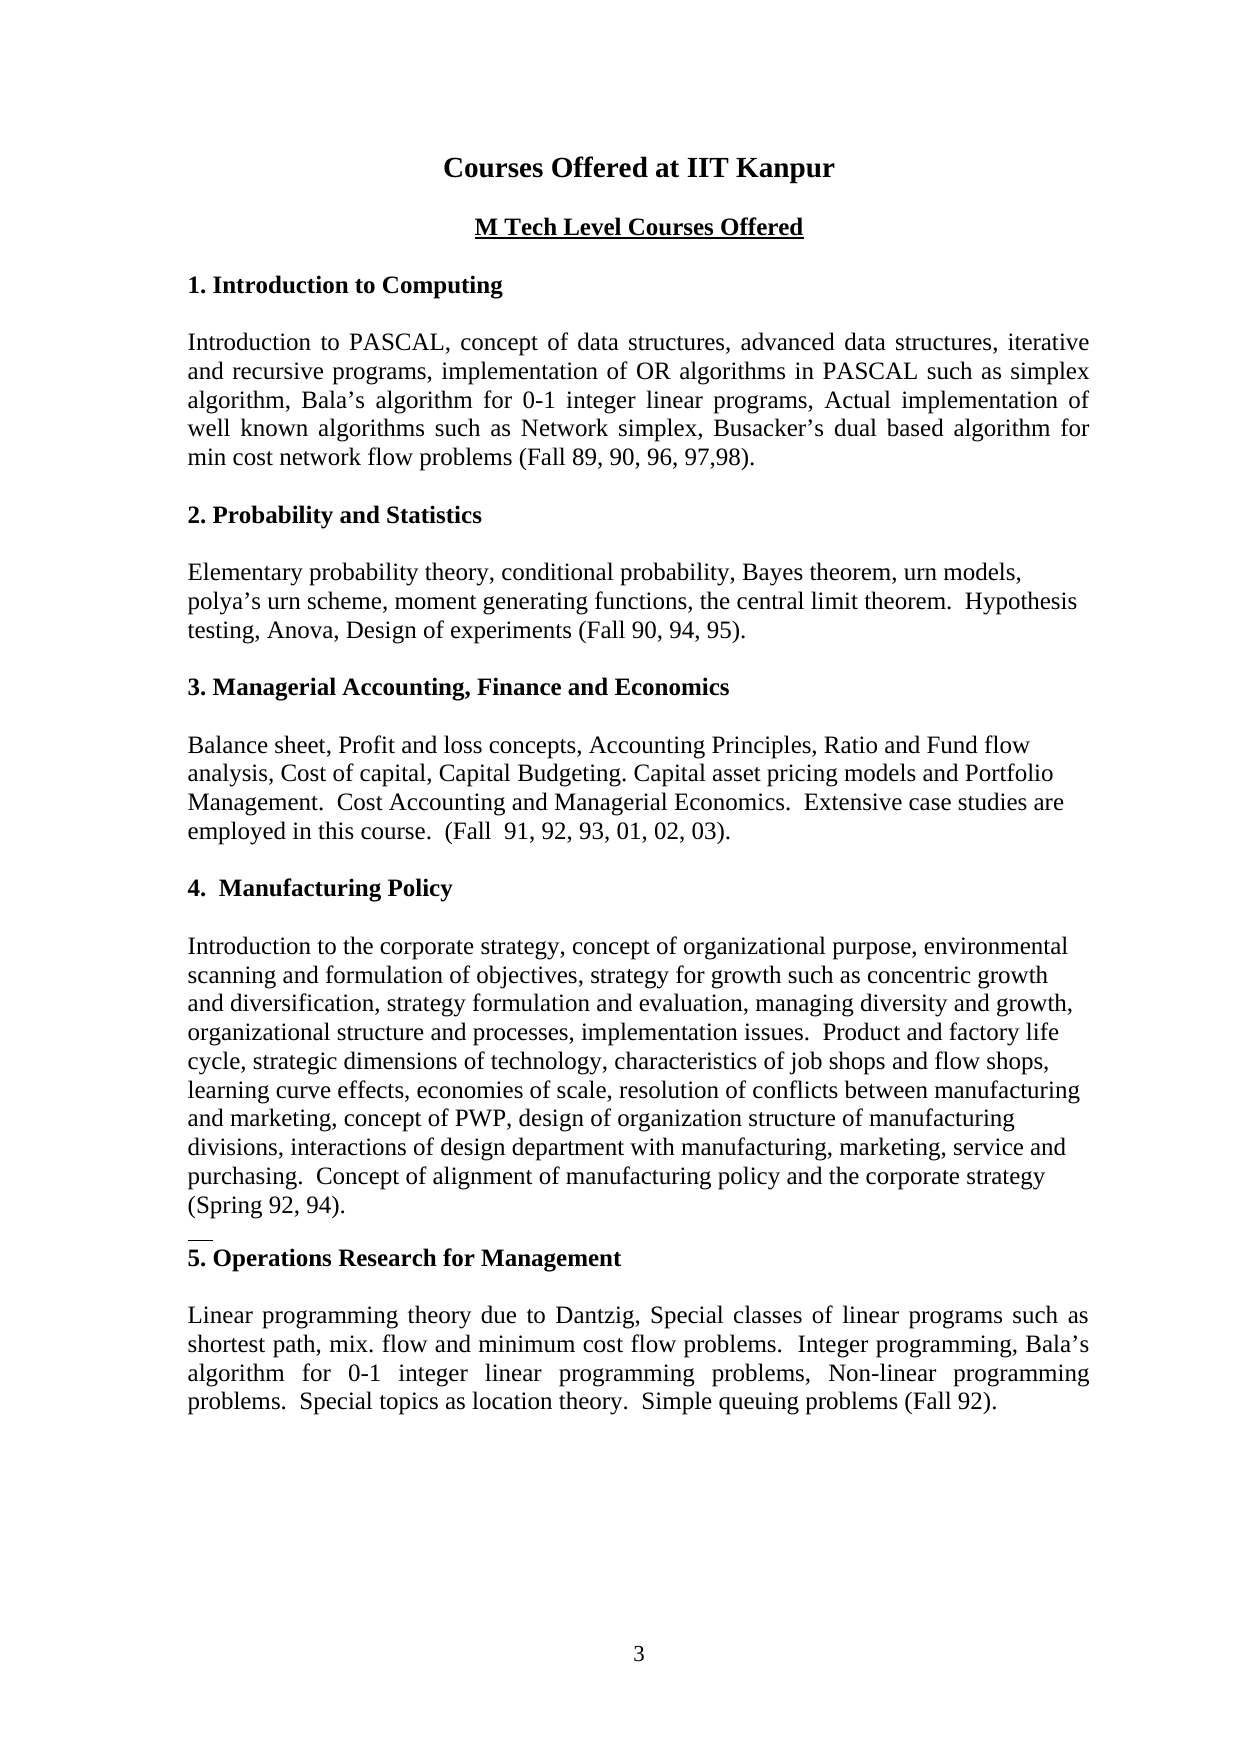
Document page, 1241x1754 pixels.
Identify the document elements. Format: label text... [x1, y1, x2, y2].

text 5. Operations Research for Management [187, 1243, 1090, 1271]
text Linear programming theory due to Dantzig, Special classes of linear programs such as shortest path, mix. flow and minimum cost flow problems. Integer programming, Bala’s algorithm for 0-1 integer linear programming problems, Non-linear programming problems. Special topics as location theory. Simple queuing problems (Fall 92). [187, 1300, 1090, 1415]
text 1. Introduction to Computing [187, 270, 1090, 298]
text Introduction to PASCAL, concept of data structures, advanced data structures, iterative and recursive programs, implementation of OR algorithms in PASCAL such as simplex algorithm, Bala’s algorithm for 0-1 integer linear programs, Actual implementation of well known algorithms such as Network simplex, Busacker’s dual based algorithm for min cost network flow problems (Fall 89, 90, 96, 97,98). [187, 298, 1090, 471]
text Elementary probability theory, conditional probability, Bayes theorem, urn models, polya’s urn scheme, moment generating functions, the central limit theorem. Hypothesis testing, Anova, Design of experiments (Fall 90, 94, 95). 3. Managerial Accounting, Finance and Economics Balance sheet, Profit and loss concepts, Accounting Principles, Ratio and Fund flow analysis, Cost of capital, Capital Budgeting. Capital asset pricing models and Portfolio Management. Cost Accounting and Managerial Economics. Extensive case studies are employed in this course. (Fall 91, 92, 93, 01, 02, 03). 4. Manufacturing Policy Introduction to the corporate strategy, concept of organizational purpose, environmental scanning and formulation of objectives, strategy for growth such as concentric growth and diversification, strategy formulation and evaluation, managing diversity and growth, organizational structure and processes, implementation issues. Product and factory life cycle, strategic dimensions of technology, characteristics of job shops and flow shops, learning curve effects, economies of scale, resolution of conflicts between manufacturing and marketing, concept of PWP, design of organization structure of manufacturing divisions, interactions of design department with manufacturing, marketing, service and purchasing. Concept of alignment of manufacturing policy and the corporate strategy (Spring 92, 94). [187, 557, 1090, 1218]
text Courses Offered at IIT Kanpur M Tech Level Courses Offered [187, 150, 1090, 241]
text 2. Probability and Statistics [187, 500, 1090, 528]
